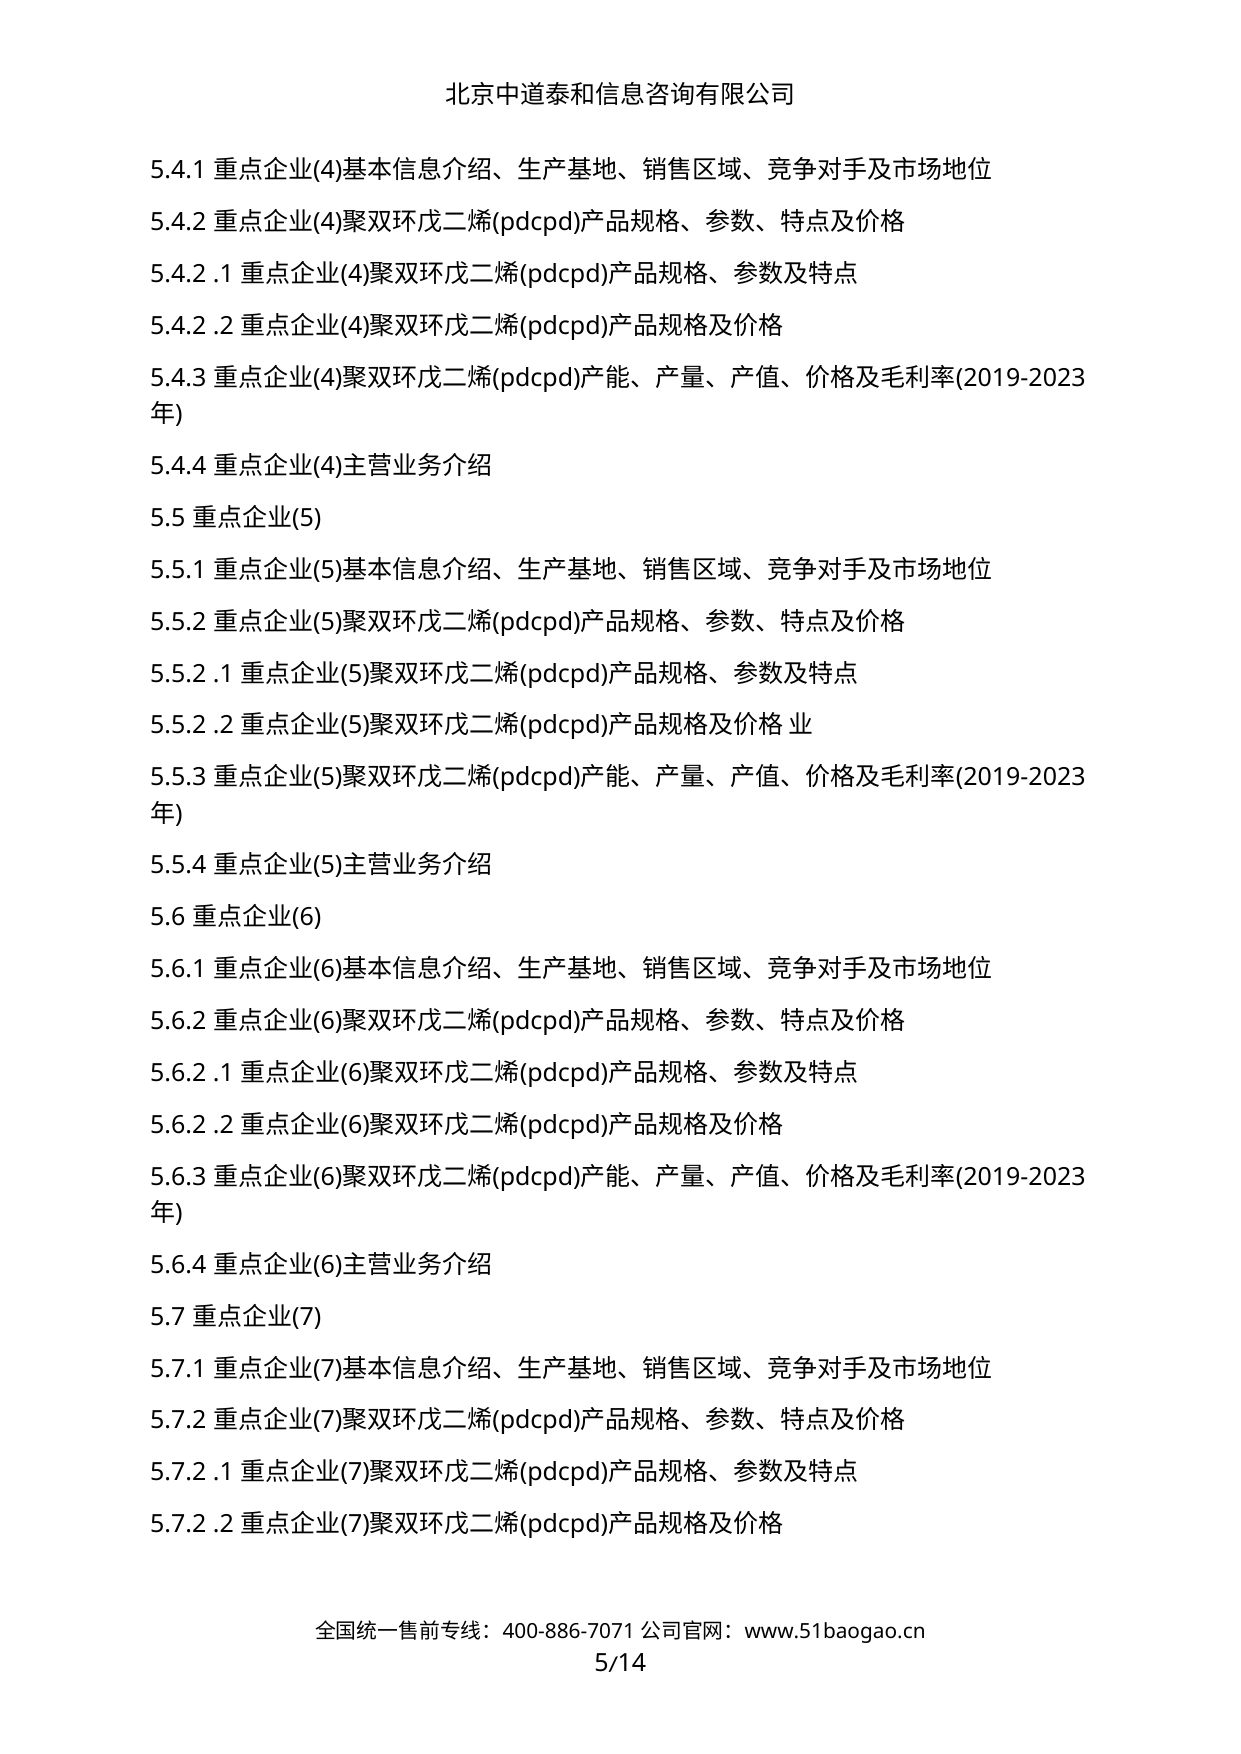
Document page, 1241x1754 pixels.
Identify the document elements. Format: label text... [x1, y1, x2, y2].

text 5.6.2 .2 重点企业(6)聚双环戊二烯(pdcpd)产品规格及价格 [150, 1104, 1090, 1141]
text 5.5.2 .1 重点企业(5)聚双环戊二烯(pdcpd)产品规格、参数及特点 [150, 653, 1090, 689]
text 5.5.2 .2 重点企业(5)聚双环戊二烯(pdcpd)产品规格及价格 业 [150, 705, 1090, 741]
text 5.6.2 重点企业(6)聚双环戊二烯(pdcpd)产品规格、参数、特点及价格 [150, 1001, 1090, 1037]
text 5.4.2 .2 重点企业(4)聚双环戊二烯(pdcpd)产品规格及价格 [150, 306, 1090, 342]
text 5.6.3 重点企业(6)聚双环戊二烯(pdcpd)产能、产量、产值、价格及毛利率(2019-2023年) [150, 1156, 1090, 1229]
text 5.6.2 .1 重点企业(6)聚双环戊二烯(pdcpd)产品规格、参数及特点 [150, 1052, 1090, 1089]
text 5.5.1 重点企业(5)基本信息介绍、生产基地、销售区域、竞争对手及市场地位 [150, 549, 1090, 586]
text 5.4.1 重点企业(4)基本信息介绍、生产基地、销售区域、竞争对手及市场地位 [150, 150, 1090, 186]
text 5.5.4 重点企业(5)主营业务介绍 [150, 845, 1090, 881]
text 5.4.2 .1 重点企业(4)聚双环戊二烯(pdcpd)产品规格、参数及特点 [150, 254, 1090, 290]
text 5.7.2 重点企业(7)聚双环戊二烯(pdcpd)产品规格、参数、特点及价格 [150, 1400, 1090, 1436]
text 5.7 重点企业(7) [150, 1296, 1090, 1332]
text 5.4.4 重点企业(4)主营业务介绍 [150, 446, 1090, 482]
text 5.4.3 重点企业(4)聚双环戊二烯(pdcpd)产能、产量、产值、价格及毛利率(2019-2023年) [150, 357, 1090, 430]
text 5.5.2 重点企业(5)聚双环戊二烯(pdcpd)产品规格、参数、特点及价格 [150, 601, 1090, 637]
text 5.6 重点企业(6) [150, 897, 1090, 933]
text 5.4.2 重点企业(4)聚双环戊二烯(pdcpd)产品规格、参数、特点及价格 [150, 202, 1090, 238]
text 5.5.3 重点企业(5)聚双环戊二烯(pdcpd)产能、产量、产值、价格及毛利率(2019-2023年) [150, 757, 1090, 829]
text 5.5 重点企业(5) [150, 497, 1090, 534]
text 5.6.1 重点企业(6)基本信息介绍、生产基地、销售区域、竞争对手及市场地位 [150, 949, 1090, 985]
text 5.7.2 .2 重点企业(7)聚双环戊二烯(pdcpd)产品规格及价格 [150, 1504, 1090, 1540]
text 5.6.4 重点企业(6)主营业务介绍 [150, 1244, 1090, 1281]
text 5.7.1 重点企业(7)基本信息介绍、生产基地、销售区域、竞争对手及市场地位 [150, 1348, 1090, 1384]
text 5.7.2 .1 重点企业(7)聚双环戊二烯(pdcpd)产品规格、参数及特点 [150, 1452, 1090, 1488]
